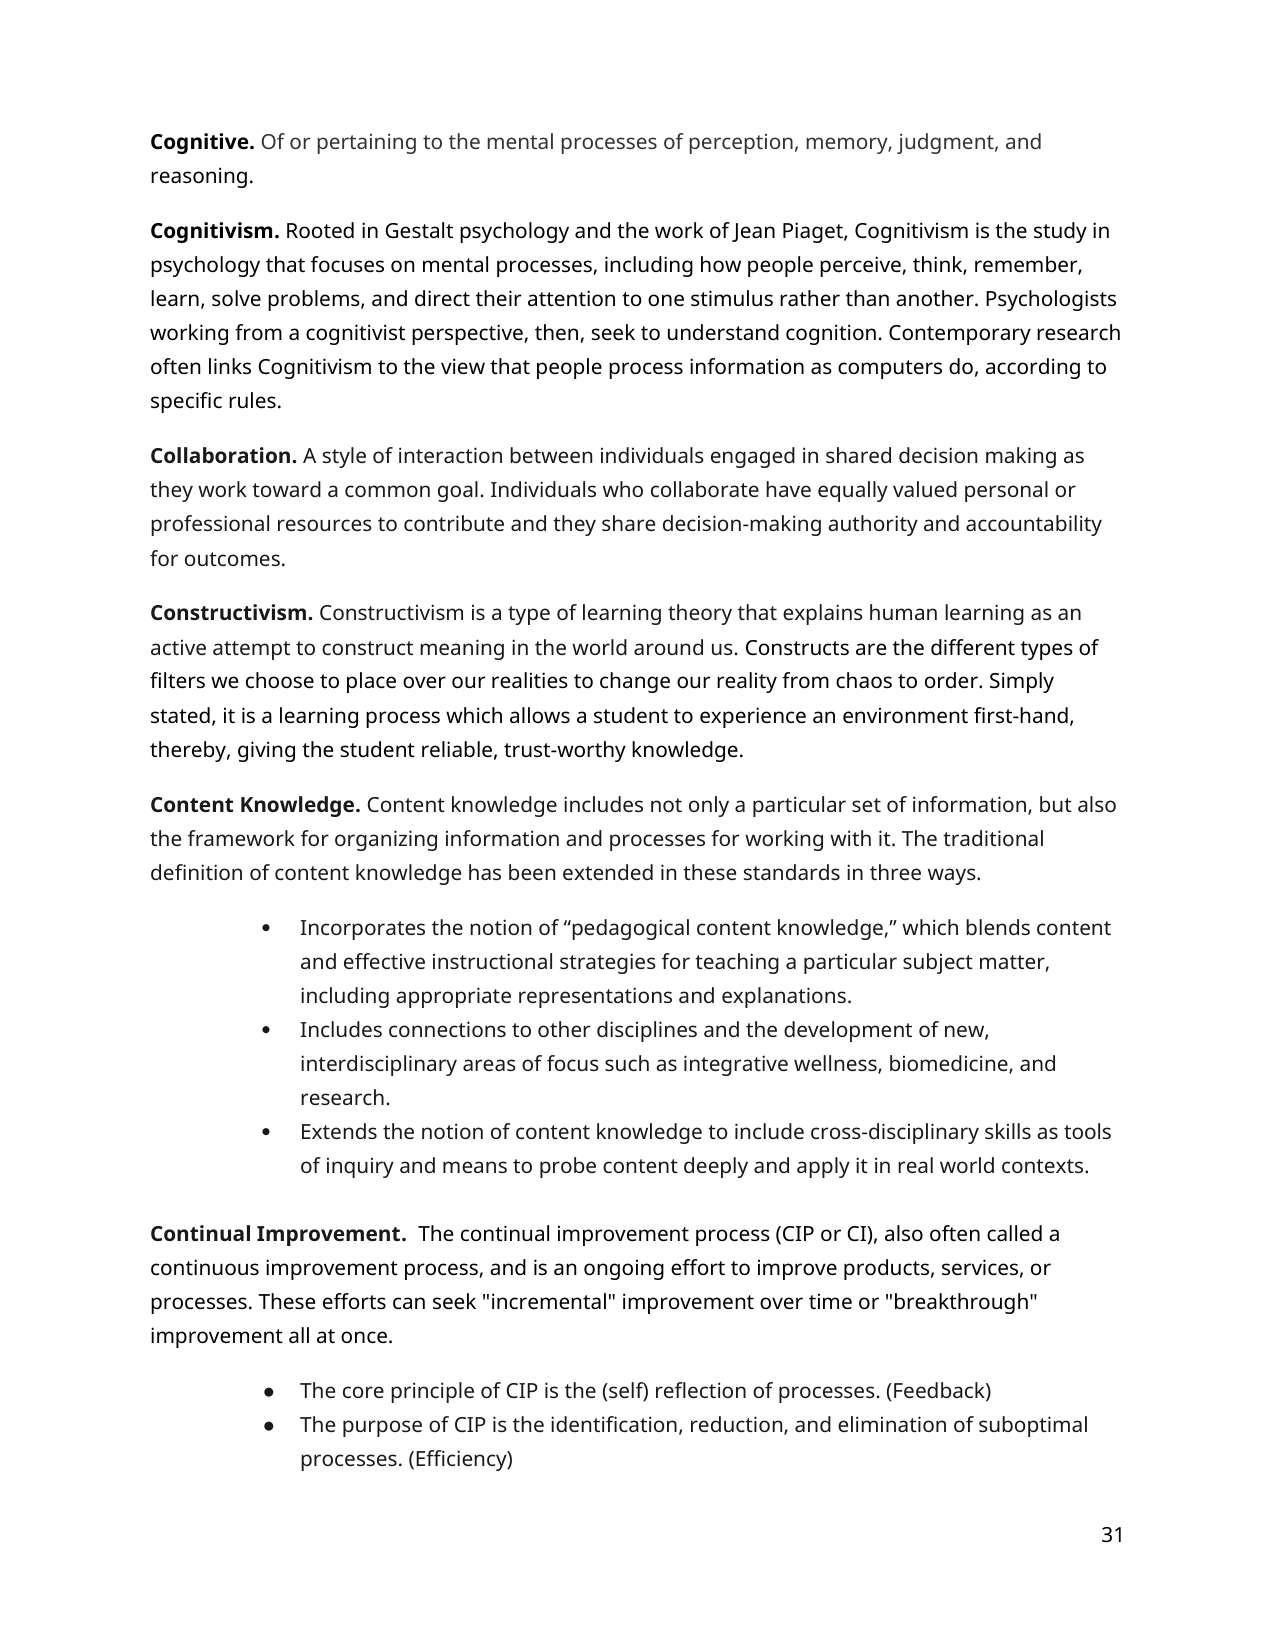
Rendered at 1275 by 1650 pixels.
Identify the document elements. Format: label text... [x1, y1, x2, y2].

list Incorporates the notion of “pedagogical content knowledge,” which blends content and effective instructional strategies for teaching a particular subject matter, including appropriate representations and explanations. [262, 913, 1125, 1009]
text Cognitivism. Rooted in Gestalt psychology and the work of Jean Piaget, Cognitivism is the study in psychology that focuses on mental processes, including how people perceive, think, remember, learn, solve problems, and direct their attention to one stimulus rather than another. Psychologists working from a cognitivist perspective, then, seek to understand cognition. Contemporary research often links Cognitivism to the view that people process information as computers do, according to specific rules. [150, 216, 1125, 415]
list Extends the notion of content knowledge to include cross-disciplinary skills as tools of inquiry and means to probe content deeply and apply it in real world contexts. [262, 1117, 1125, 1179]
list The core principle of CIP is the (self) reflection of processes. (Feedback) [262, 1376, 1125, 1405]
text Content Knowledge. Content knowledge includes not only a particular set of information, but also the framework for organizing information and processes for working with it. The traditional definition of content knowledge has been extended in these standards in three ways. [150, 790, 1125, 886]
text Constructivism. Constructivism is a type of learning theory that explains human learning as an active attempt to construct meaning in the world around us. Constructs are the different types of filters we choose to place over our realities to change our reality from chaos to order. Simply stated, it is a learning process which allows a student to experience an environment first-hand, thereby, giving the student reliable, trust-worthy knowledge. [150, 598, 1125, 763]
text Continual Improvement. The continual improvement process (CIP or CI), also often called a continuous improvement process, and is an ongoing effort to improve products, services, or processes. These efforts can seek "incremental" improvement over time or "breakthrough" improvement all at once. [150, 1219, 1125, 1350]
list The purpose of CIP is the identification, reduction, and elimination of suboptimal processes. (Efficiency) [262, 1410, 1125, 1473]
text Cognitive. Of or pertaining to the mental processes of perception, memory, judgment, and reasoning. [150, 127, 1125, 190]
list Includes connections to other disciplines and the development of new, interdisciplinary areas of focus such as integrative wellness, biomedicine, and research. [262, 1015, 1125, 1111]
text Collaboration. A style of interaction between individuals engaged in shared decision making as they work toward a common goal. Individuals who collaborate have equally valued personal or professional resources to contribute and they share decision-making authority and accountability for outcomes. [150, 441, 1125, 572]
